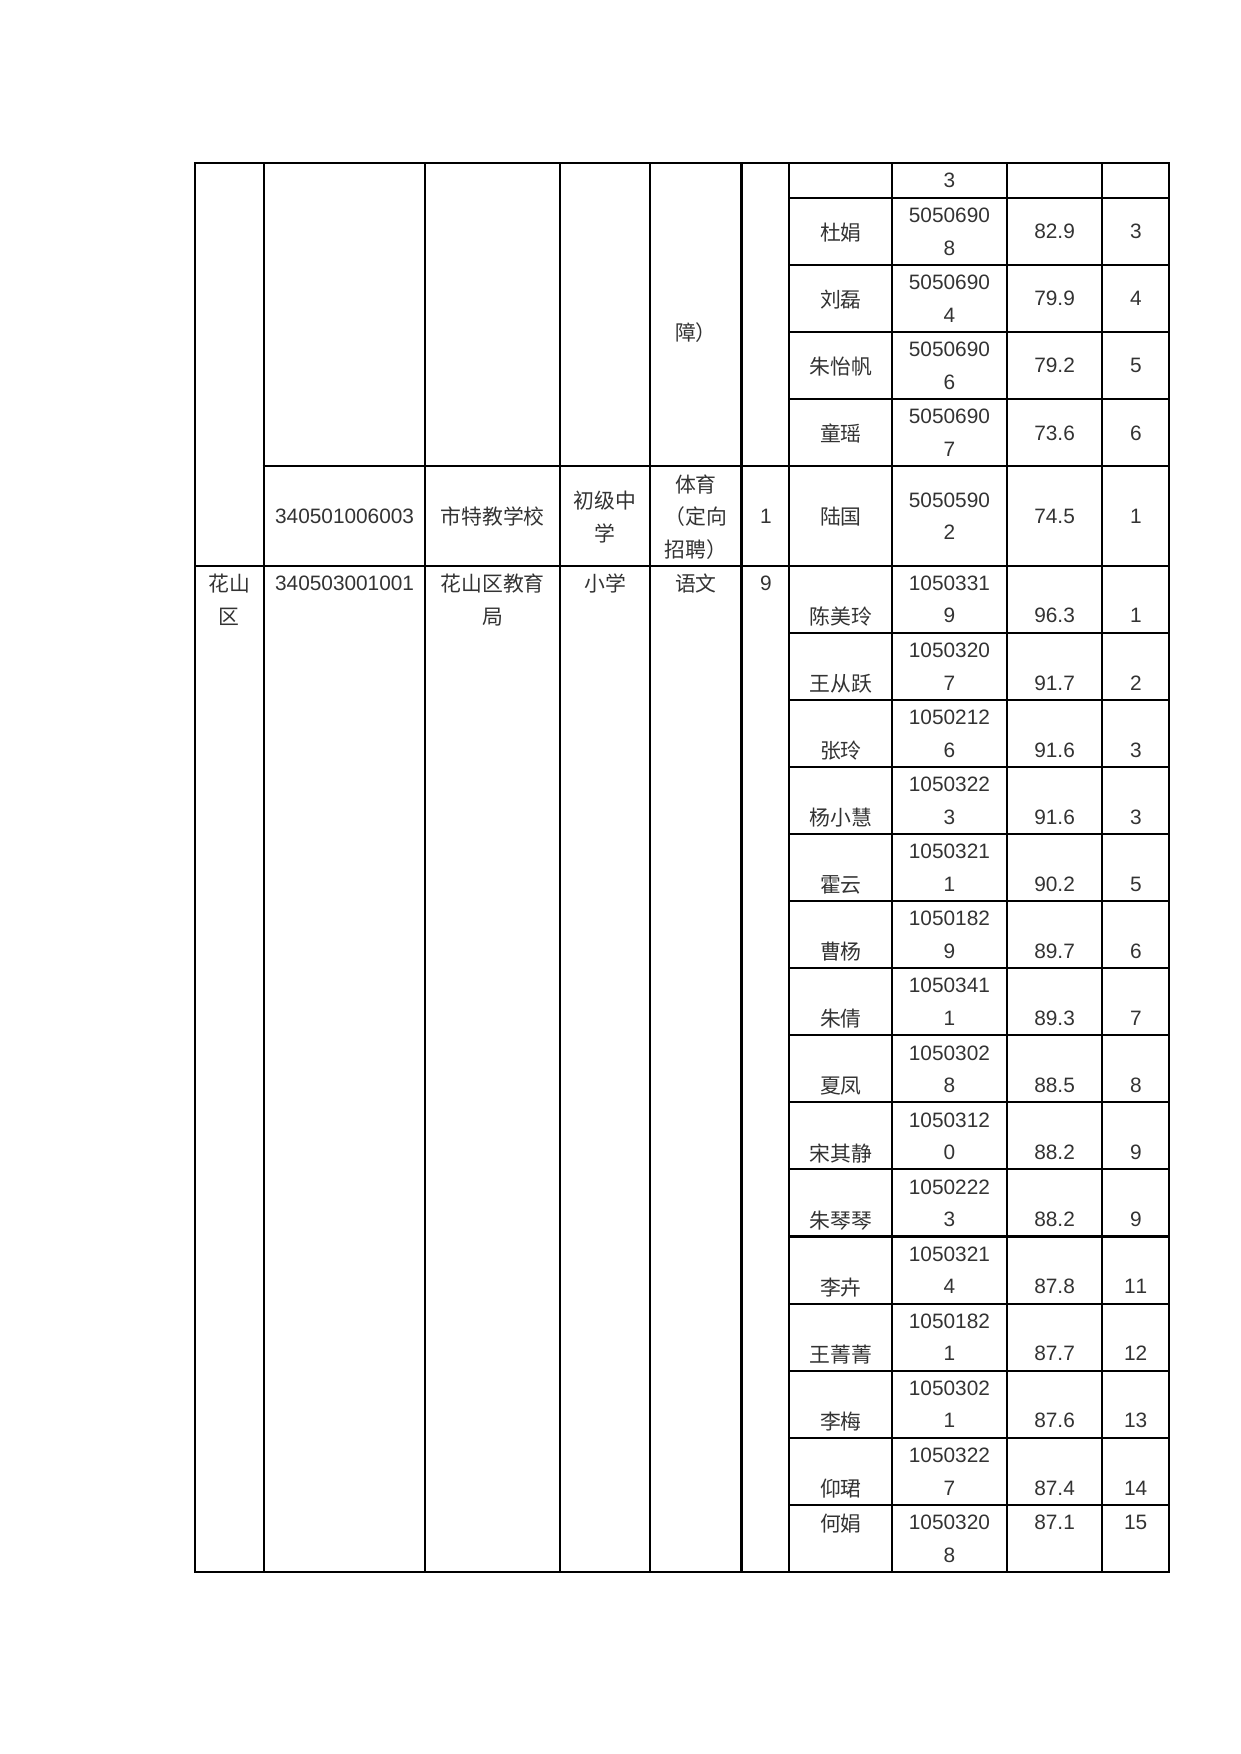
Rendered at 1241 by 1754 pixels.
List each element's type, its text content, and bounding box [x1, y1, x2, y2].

table_cell 仰珺 [790, 1439, 891, 1504]
table_cell 91.7 [1008, 634, 1101, 699]
table_cell 5 [1103, 333, 1168, 398]
table_cell 340501006003 [265, 467, 424, 564]
table_cell 87.4 [1008, 1439, 1101, 1504]
table_cell 87.7 [1008, 1305, 1101, 1369]
table_cell 花山区教育局 [426, 567, 559, 1571]
table_cell 9 [1103, 1170, 1168, 1235]
table_cell 3 [1103, 701, 1168, 766]
table_cell 10503227 [893, 1439, 1006, 1504]
table_cell 3 [1103, 199, 1168, 264]
table_cell 体育 （定向招聘） [651, 467, 740, 564]
table_cell 82.9 [1008, 199, 1101, 264]
table_cell 50506908 [893, 199, 1006, 264]
table_cell 宋其静 [790, 1103, 891, 1168]
table_cell 89.7 [1008, 902, 1101, 967]
table_cell 10503021 [893, 1372, 1006, 1437]
table_cell 87.8 [1008, 1238, 1101, 1302]
table_cell 9 [1103, 1103, 1168, 1168]
table_cell 74.5 [1008, 467, 1101, 564]
table_cell 1 [1103, 467, 1168, 564]
table_cell 14 [1103, 1439, 1168, 1504]
table_cell 朱倩 [790, 969, 891, 1034]
table_cell 夏凤 [790, 1036, 891, 1101]
table_cell 10503319 [893, 567, 1006, 632]
table_cell 13 [1103, 1372, 1168, 1437]
table_cell 10503214 [893, 1238, 1006, 1302]
table_cell 91.6 [1008, 768, 1101, 833]
table_cell 12 [1103, 1305, 1168, 1369]
table_cell 杨小慧 [790, 768, 891, 833]
table_cell 84 [1008, 164, 1101, 197]
table_cell 曹杨 [790, 902, 891, 967]
table_cell 市特教学校 [426, 467, 559, 564]
table_cell 10503028 [893, 1036, 1006, 1101]
table_cell 79.9 [1008, 266, 1101, 331]
table_cell 张玲 [790, 701, 891, 766]
table_cell 陆国 [790, 467, 891, 564]
table_cell 李卉 [790, 1238, 891, 1302]
table_cell 霍云 [790, 835, 891, 900]
table_cell 花山区 [196, 567, 263, 1571]
table_cell 96.3 [1008, 567, 1101, 632]
table_cell 10503207 [893, 634, 1006, 699]
table_cell 6 [1103, 400, 1168, 465]
table_cell 340503001001 [265, 567, 424, 1571]
table_cell 童瑶 [790, 400, 891, 465]
table_cell 9 [743, 567, 788, 1571]
table_cell 10503208 [893, 1506, 1006, 1571]
table_cell 91.6 [1008, 701, 1101, 766]
table_cell 50506903 [893, 164, 1006, 197]
table_cell 50506906 [893, 333, 1006, 398]
table_cell 3 [1103, 768, 1168, 833]
table_cell 2 [1103, 634, 1168, 699]
table_cell 王从跃 [790, 634, 891, 699]
table_cell 88.2 [1008, 1103, 1101, 1168]
table_cell 10501829 [893, 902, 1006, 967]
table_cell 10503223 [893, 768, 1006, 833]
table_cell 小学 [561, 567, 649, 1571]
table_cell 87.6 [1008, 1372, 1101, 1437]
table_cell 11 [1103, 1238, 1168, 1302]
table_cell 何娟 [790, 1506, 891, 1571]
table_cell 语文 [651, 567, 740, 1571]
table_cell 88.5 [1008, 1036, 1101, 1101]
table_cell 王菁菁 [790, 1305, 891, 1369]
table_cell 朱怡帆 [790, 333, 891, 398]
table_cell 2 [1103, 164, 1168, 197]
table_cell 李梅 [790, 1372, 891, 1437]
table_cell 1 [743, 467, 788, 564]
table_cell 陈美玲 [790, 567, 891, 632]
table_cell 50506904 [893, 266, 1006, 331]
table_cell 王小潘 [790, 164, 891, 197]
table_cell 73.6 [1008, 400, 1101, 465]
table_cell 79.2 [1008, 333, 1101, 398]
table_cell 50505902 [893, 467, 1006, 564]
table_cell 10503411 [893, 969, 1006, 1034]
table_cell 10502223 [893, 1170, 1006, 1235]
table_cell 杜娟 [790, 199, 891, 264]
table_cell 刘磊 [790, 266, 891, 331]
table_cell 50506907 [893, 400, 1006, 465]
table_cell 90.2 [1008, 835, 1101, 900]
table_cell 88.2 [1008, 1170, 1101, 1235]
table_cell 1 [1103, 567, 1168, 632]
table_cell 10502126 [893, 701, 1006, 766]
table_cell 4 [1103, 266, 1168, 331]
table_cell 10501821 [893, 1305, 1006, 1369]
table_cell 15 [1103, 1506, 1168, 1571]
table_cell 初级中学 [561, 467, 649, 564]
table_cell 10503120 [893, 1103, 1006, 1168]
table_cell 朱琴琴 [790, 1170, 891, 1235]
table_cell 87.1 [1008, 1506, 1101, 1571]
table_cell 89.3 [1008, 969, 1101, 1034]
table_cell 5 [1103, 835, 1168, 900]
table_cell 10503211 [893, 835, 1006, 900]
table_cell 6 [1103, 902, 1168, 967]
table_cell 8 [1103, 1036, 1168, 1101]
table_cell 7 [1103, 969, 1168, 1034]
